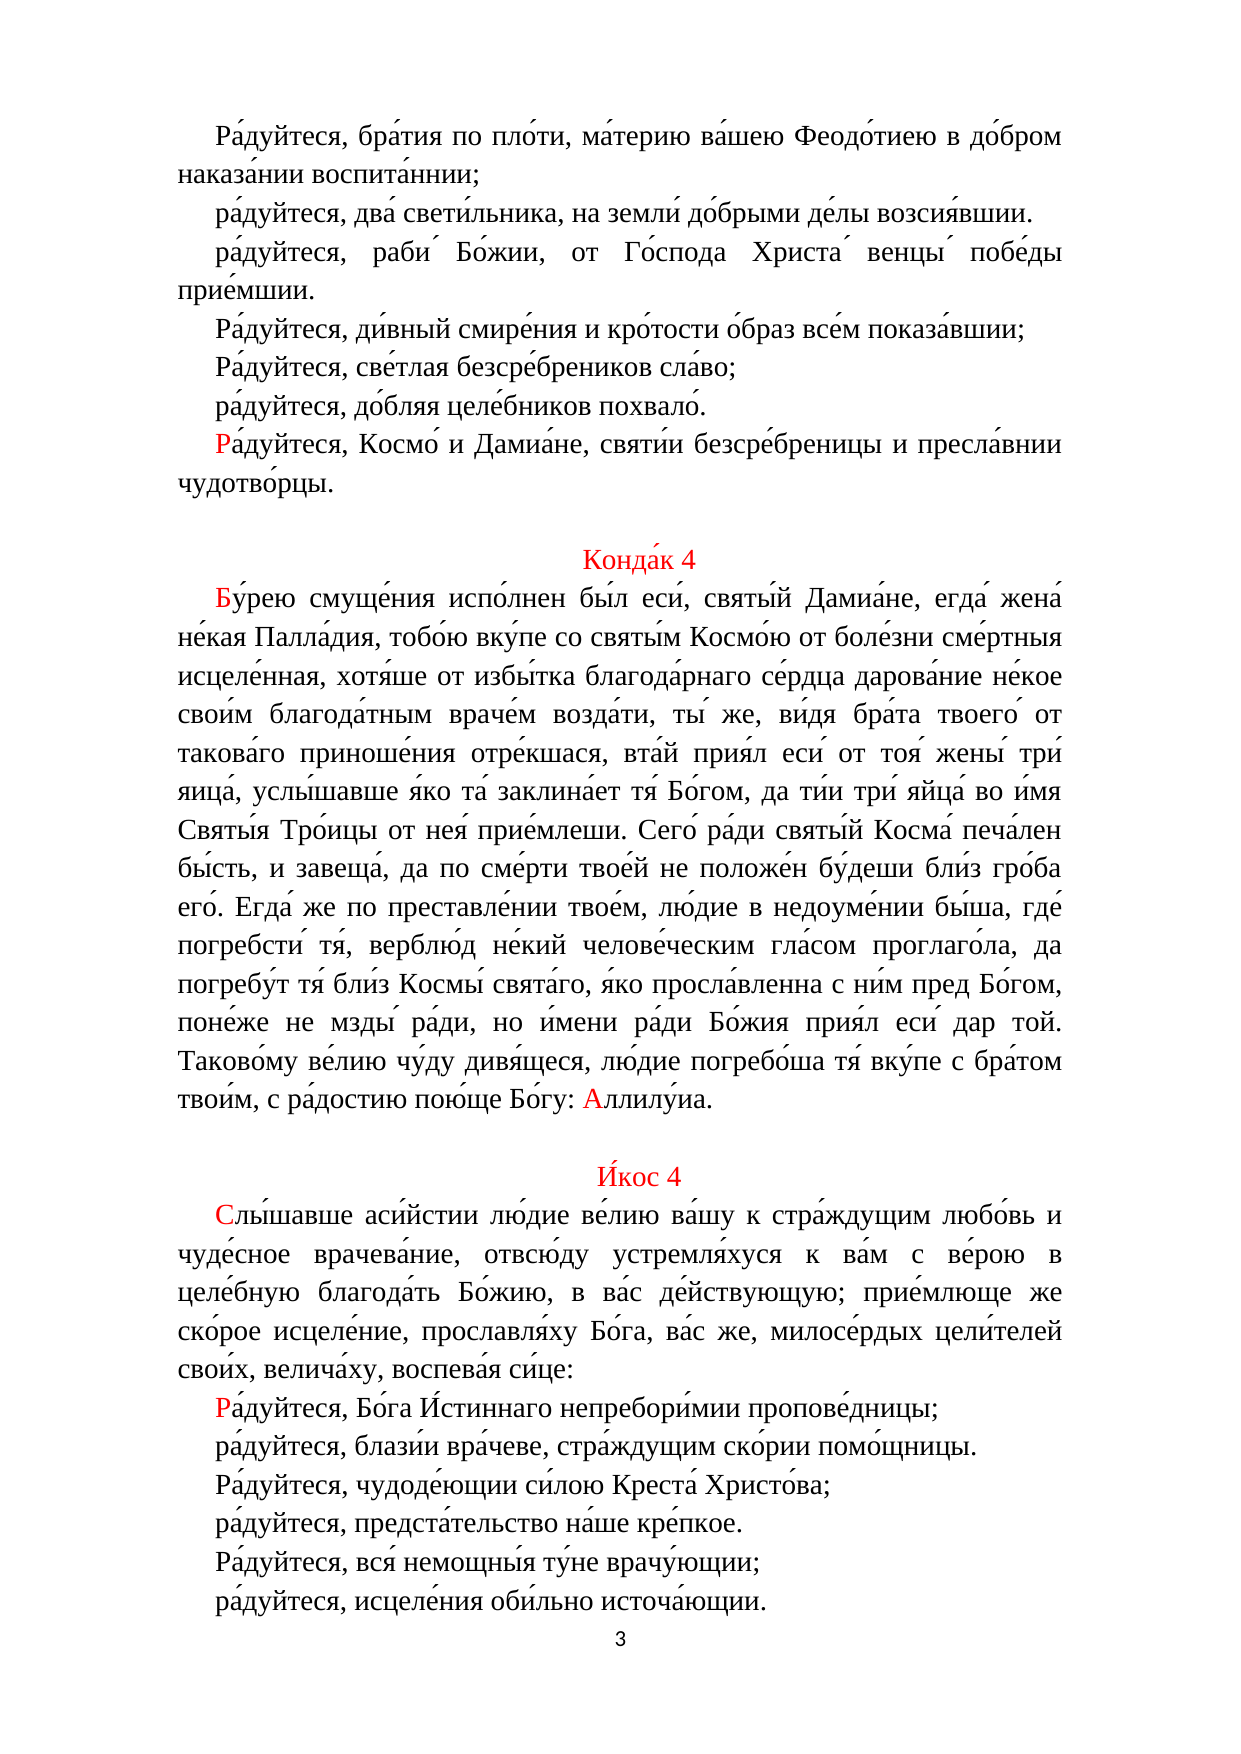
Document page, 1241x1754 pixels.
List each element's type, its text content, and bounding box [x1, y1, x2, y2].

text ра́дуйтеся, до́бляя целе́бников похвало́. [177, 388, 1063, 421]
text ра́дуйтеся, раби́ Бо́жии, от Го́спода Христа́ венцы́ побе́ды прие́мшии. [177, 234, 1063, 306]
text Конда́к 4 [177, 542, 1063, 576]
text И́кос 4 [177, 1159, 1063, 1192]
text ра́дуйтеся, блази́и вра́чеве, стра́ждущим ско́рии помо́щницы. [177, 1428, 1063, 1462]
text Ра́дуйтеся, Бо́га И́стиннаго непребори́мии пропове́дницы; [177, 1390, 1063, 1423]
text ра́дуйтеся, исцеле́ния оби́льно источа́ющии. [177, 1583, 1063, 1616]
text Ра́дуйтеся, бра́тия по пло́ти, ма́терию ва́шею Феодо́тиею в до́бром наказа́нии воспита́ннии; [177, 118, 1063, 190]
text Ра́дуйтеся, чудоде́ющии си́лою Креста́ Христо́ва; [177, 1467, 1063, 1501]
text ра́дуйтеся, два́ свети́льника, на земли́ до́брыми де́лы возсия́вшии. [177, 195, 1063, 229]
text Ра́дуйтеся, Космо́ и Дамиа́не, святи́и безсре́бреницы и пресла́внии чудотво́рцы. [177, 426, 1063, 498]
text Бу́рею смуще́ния испо́лнен бы́л еси́, святы́й Дамиа́не, егда́ жена́ не́кая Палла́дия, тобо́ю вку́пе со святы́м Космо́ю от боле́зни сме́ртныя исцеле́нная, хотя́ше от избы́тка благода́рнаго се́рдца дарова́ние не́кое свои́м благода́тным враче́м возда́ти, ты́ же, ви́дя бра́та твоего́ от такова́го приноше́ния отре́кшася, вта́й прия́л еси́ от тоя́ жены́ три́ яица́, услы́шавше я́ко та́ заклина́ет тя́ Бо́гом, да ти́и три́ яйца́ во и́мя Святы́я Тро́ицы от нея́ прие́млеши. Сего́ ра́ди святы́й Косма́ печа́лен бы́сть, и завеща́, да по сме́рти твое́й не положе́н бу́деши бли́з гро́ба его́. Егда́ же по преставле́нии твое́м, лю́дие в недоуме́нии бы́ша, где́ погребсти́ тя́, верблю́д не́кий челове́ческим гла́сом проглаго́ла, да погребу́т тя́ бли́з Космы́ свята́го, я́ко просла́вленна с ни́м пред Бо́гом, поне́же не мзды́ ра́ди, но и́мени ра́ди Бо́жия прия́л еси́ дар той. Таково́му ве́лию чу́ду дивя́щеся, лю́дие погребо́ша тя́ вку́пе с бра́том твои́м, с ра́достию пою́ще Бо́гу: Аллилу́иа. [177, 581, 1063, 1115]
text Ра́дуйтеся, све́тлая безсре́бреников сла́во; [177, 349, 1063, 383]
text Ра́дуйтеся, ди́вный смире́ния и кро́тости о́браз все́м показа́вшии; [177, 311, 1063, 344]
text Ра́дуйтеся, вся́ немощны́я ту́не врачу́ющии; [177, 1544, 1063, 1578]
text ра́дуйтеся, предста́тельство на́ше кре́пкое. [177, 1506, 1063, 1539]
text Слы́шавше аси́йстии лю́дие ве́лию ва́шу к стра́ждущим любо́вь и чуде́сное врачева́ние, отвсю́ду устремля́хуся к ва́м с ве́рою в целе́бную благода́ть Бо́жию, в ва́с де́йствующую; прие́млюще же ско́рое исцеле́ние, прославля́ху Бо́га, ва́с же, милосе́рдых цели́телей свои́х, велича́ху, воспева́я си́це: [177, 1197, 1063, 1385]
